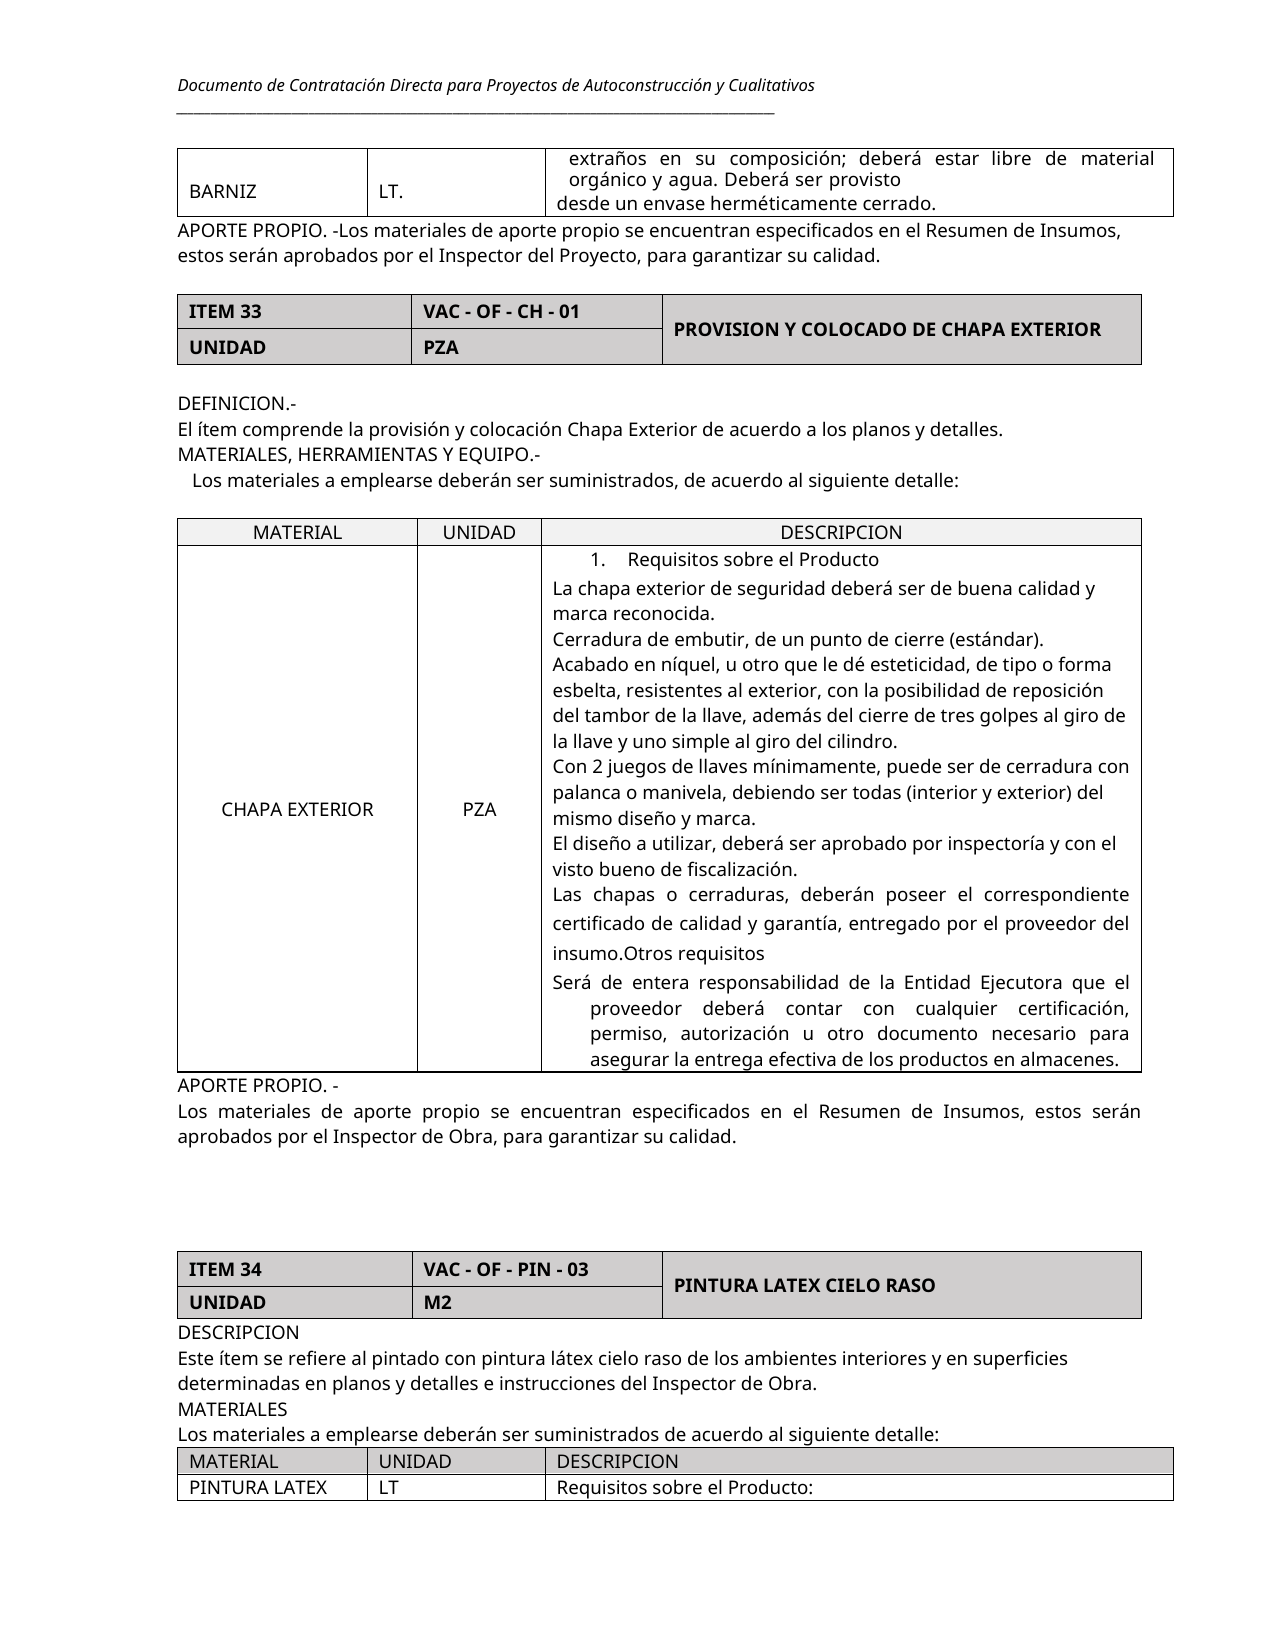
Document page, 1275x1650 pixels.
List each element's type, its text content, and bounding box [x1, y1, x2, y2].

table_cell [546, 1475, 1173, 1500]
text Los materiales a emplearse deberán ser suministrados, de acuerdo al siguiente detalle: [177, 467, 1142, 493]
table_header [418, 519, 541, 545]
text Este ítem se refiere al pintado con pintura látex cielo raso de los ambientes interiores y en superficies determinadas en planos y detalles e instrucciones del Inspector de Obra. [177, 1345, 1142, 1396]
text APORTE PROPIO. -Los materiales de aporte propio se encuentran especificados en el Resumen de Insumos, estos serán aprobados por el Inspector del Proyecto, para garantizar su calidad. [177, 217, 1142, 268]
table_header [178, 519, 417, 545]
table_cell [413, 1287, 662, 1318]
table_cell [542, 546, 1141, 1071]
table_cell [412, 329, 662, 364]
text APORTE PROPIO. - [177, 1073, 1142, 1098]
text DEFINICION.- [177, 391, 1142, 416]
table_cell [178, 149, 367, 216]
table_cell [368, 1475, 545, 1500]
text MATERIALES, HERRAMIENTAS Y EQUIPO.- [177, 442, 1142, 467]
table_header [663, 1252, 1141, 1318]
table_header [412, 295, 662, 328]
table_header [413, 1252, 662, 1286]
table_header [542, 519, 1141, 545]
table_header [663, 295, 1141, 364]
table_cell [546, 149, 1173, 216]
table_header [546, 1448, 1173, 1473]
text El ítem comprende la provisión y colocación Chapa Exterior de acuerdo a los planos y detalles. [177, 416, 1142, 442]
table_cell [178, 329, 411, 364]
text Los materiales a emplearse deberán ser suministrados de acuerdo al siguiente detalle: [177, 1421, 1142, 1447]
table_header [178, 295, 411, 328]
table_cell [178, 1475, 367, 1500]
text DESCRIPCION [177, 1319, 1142, 1345]
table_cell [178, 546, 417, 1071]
text MATERIALES [177, 1396, 1142, 1421]
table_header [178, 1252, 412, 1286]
text Los materiales de aporte propio se encuentran especificados en el Resumen de Insumos, estos serán aprobados por el Inspector de Obra, para garantizar su calidad. [177, 1098, 1142, 1149]
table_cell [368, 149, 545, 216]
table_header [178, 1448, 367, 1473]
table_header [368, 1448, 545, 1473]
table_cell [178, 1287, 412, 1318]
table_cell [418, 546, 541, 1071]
